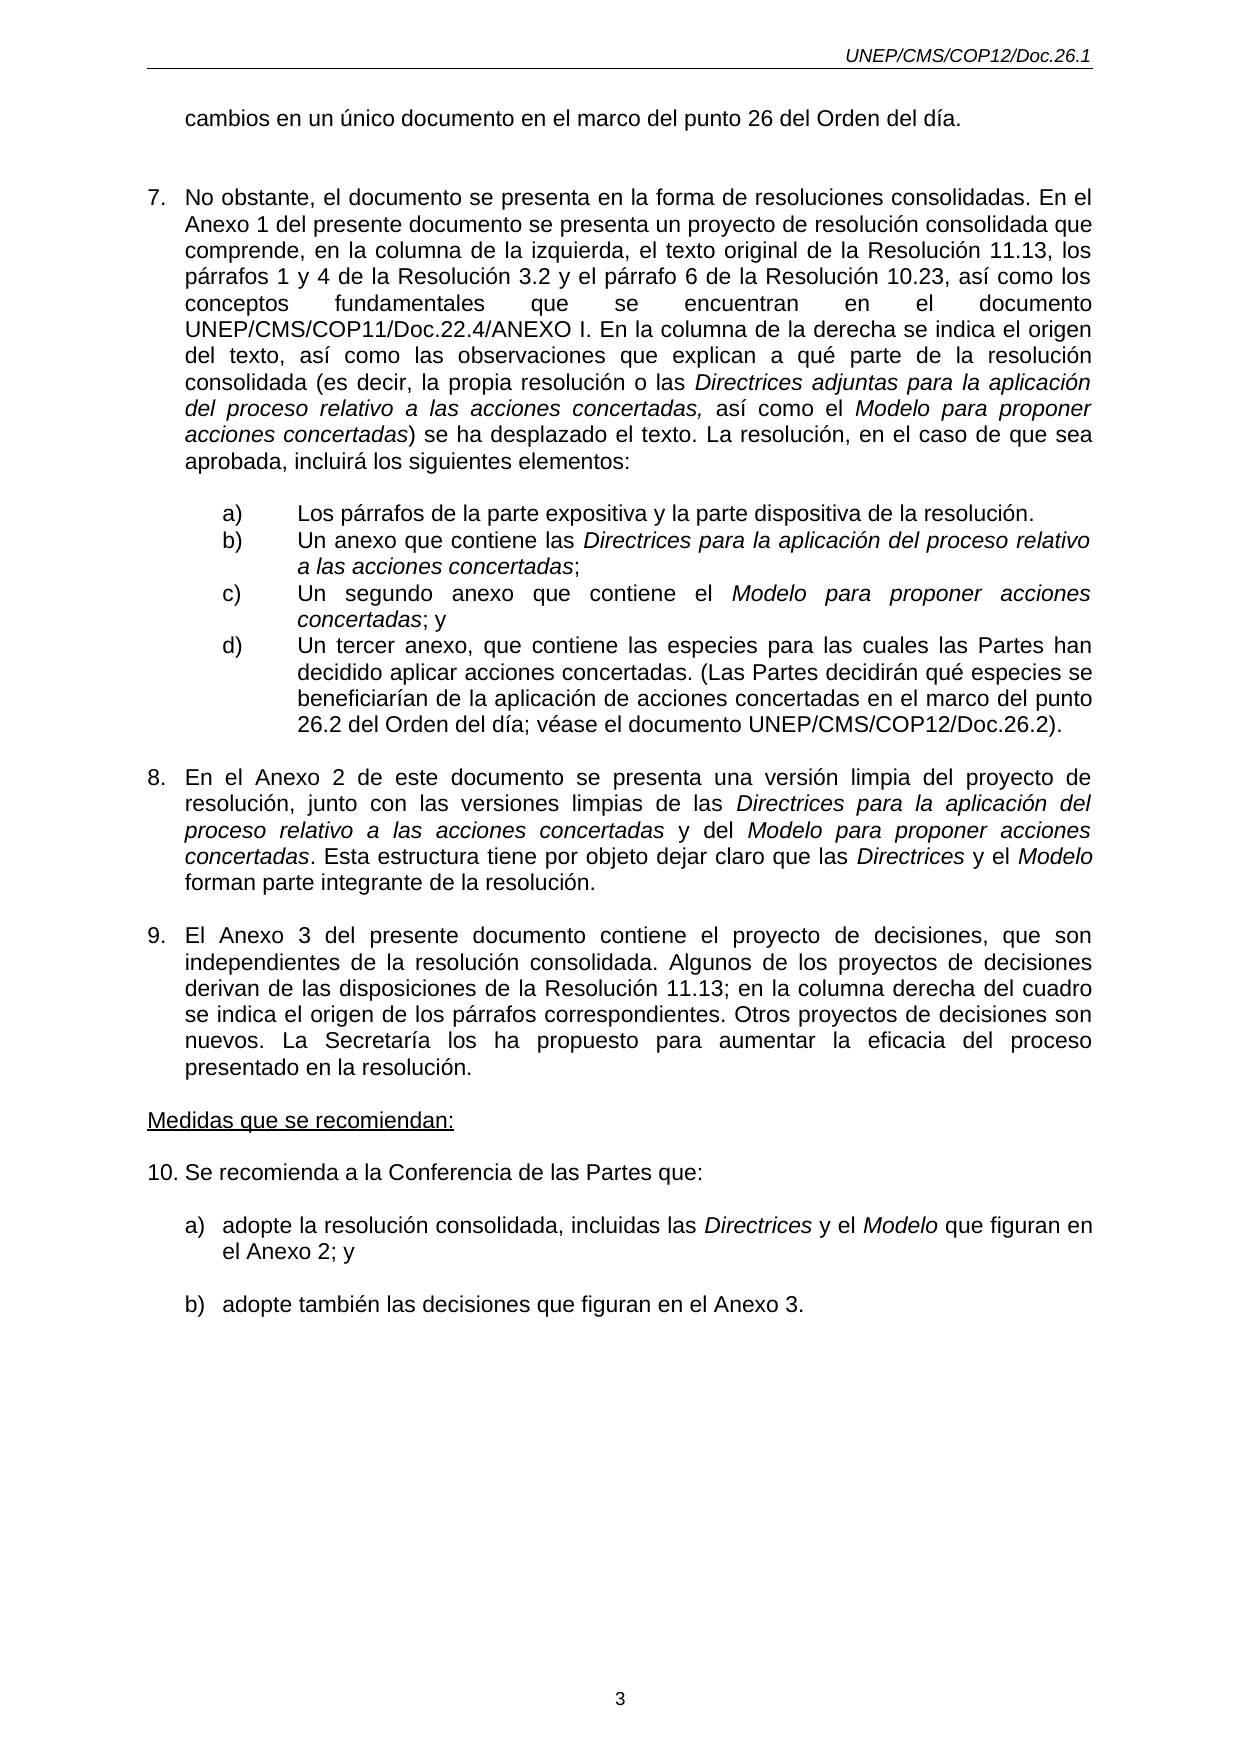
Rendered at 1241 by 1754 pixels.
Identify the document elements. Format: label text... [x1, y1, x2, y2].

list Un segundo anexo que contiene el Modelo para proponer acciones concertadas; y [222, 579, 1093, 632]
list Un anexo que contiene las Directrices para la aplicación del proceso relativo a las acciones concertadas; [222, 527, 1093, 579]
list No obstante, el documento se presenta en la forma de resoluciones consolidadas. En el Anexo 1 del presente documento se presenta un proyecto de resolución consolidada que comprende, en la columna de la izquierda, el texto original de la Resolución 11.13, los párrafos 1 y 4 de la Resolución 3.2 y el párrafo 6 de la Resolución 10.23, así como los conceptos fundamentales que se encuentran en el documento UNEP/CMS/COP11/Doc.22.4/ANEXO I. En la columna de la derecha se indica el origen del texto, así como las observaciones que explican a qué parte de la resolución consolidada (es decir, la propia resolución o las Directrices adjuntas para la aplicación del proceso relativo a las acciones concertadas, así como el Modelo para proponer acciones concertadas) se ha desplazado el texto. La resolución, en el caso de que sea aprobada, incluirá los siguientes elementos: [147, 184, 1093, 474]
list Un tercer anexo, que contiene las especies para las cuales las Partes han decidido aplicar acciones concertadas. (Las Partes decidirán qué especies se beneficiarían de la aplicación de acciones concertadas en el marco del punto 26.2 del Orden del día; véase el documento UNEP/CMS/COP12/Doc.26.2). [222, 632, 1093, 738]
list En el Anexo 2 de este documento se presenta una versión limpia del proyecto de resolución, junto con las versiones limpias de las Directrices para la aplicación del proceso relativo a las acciones concertadas y del Modelo para proponer acciones concertadas. Esta estructura tiene por objeto dejar claro que las Directrices y el Modelo forman parte integrante de la resolución. [147, 764, 1093, 896]
list adopte también las decisiones que figuran en el Anexo 3. [184, 1291, 1093, 1317]
list adopte la resolución consolidada, incluidas las Directrices y el Modelo que figuran en el Anexo 2; y [184, 1212, 1093, 1265]
list Los párrafos de la parte expositiva y la parte dispositiva de la resolución. [222, 500, 1093, 527]
list Se recomienda a la Conferencia de las Partes que: [147, 1159, 1093, 1186]
list El Anexo 3 del presente documento contiene el proyecto de decisiones, que son independientes de la resolución consolidada. Algunos de los proyectos de decisiones derivan de las disposiciones de la Resolución 11.13; en la columna derecha del cuadro se indica el origen de los párrafos correspondientes. Otros proyectos de decisiones son nuevos. La Secretaría los ha propuesto para aumentar la eficacia del proceso presentado en la resolución. [147, 922, 1093, 1080]
text Medidas que se recomiendan: [147, 1107, 1093, 1133]
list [147, 105, 1093, 131]
